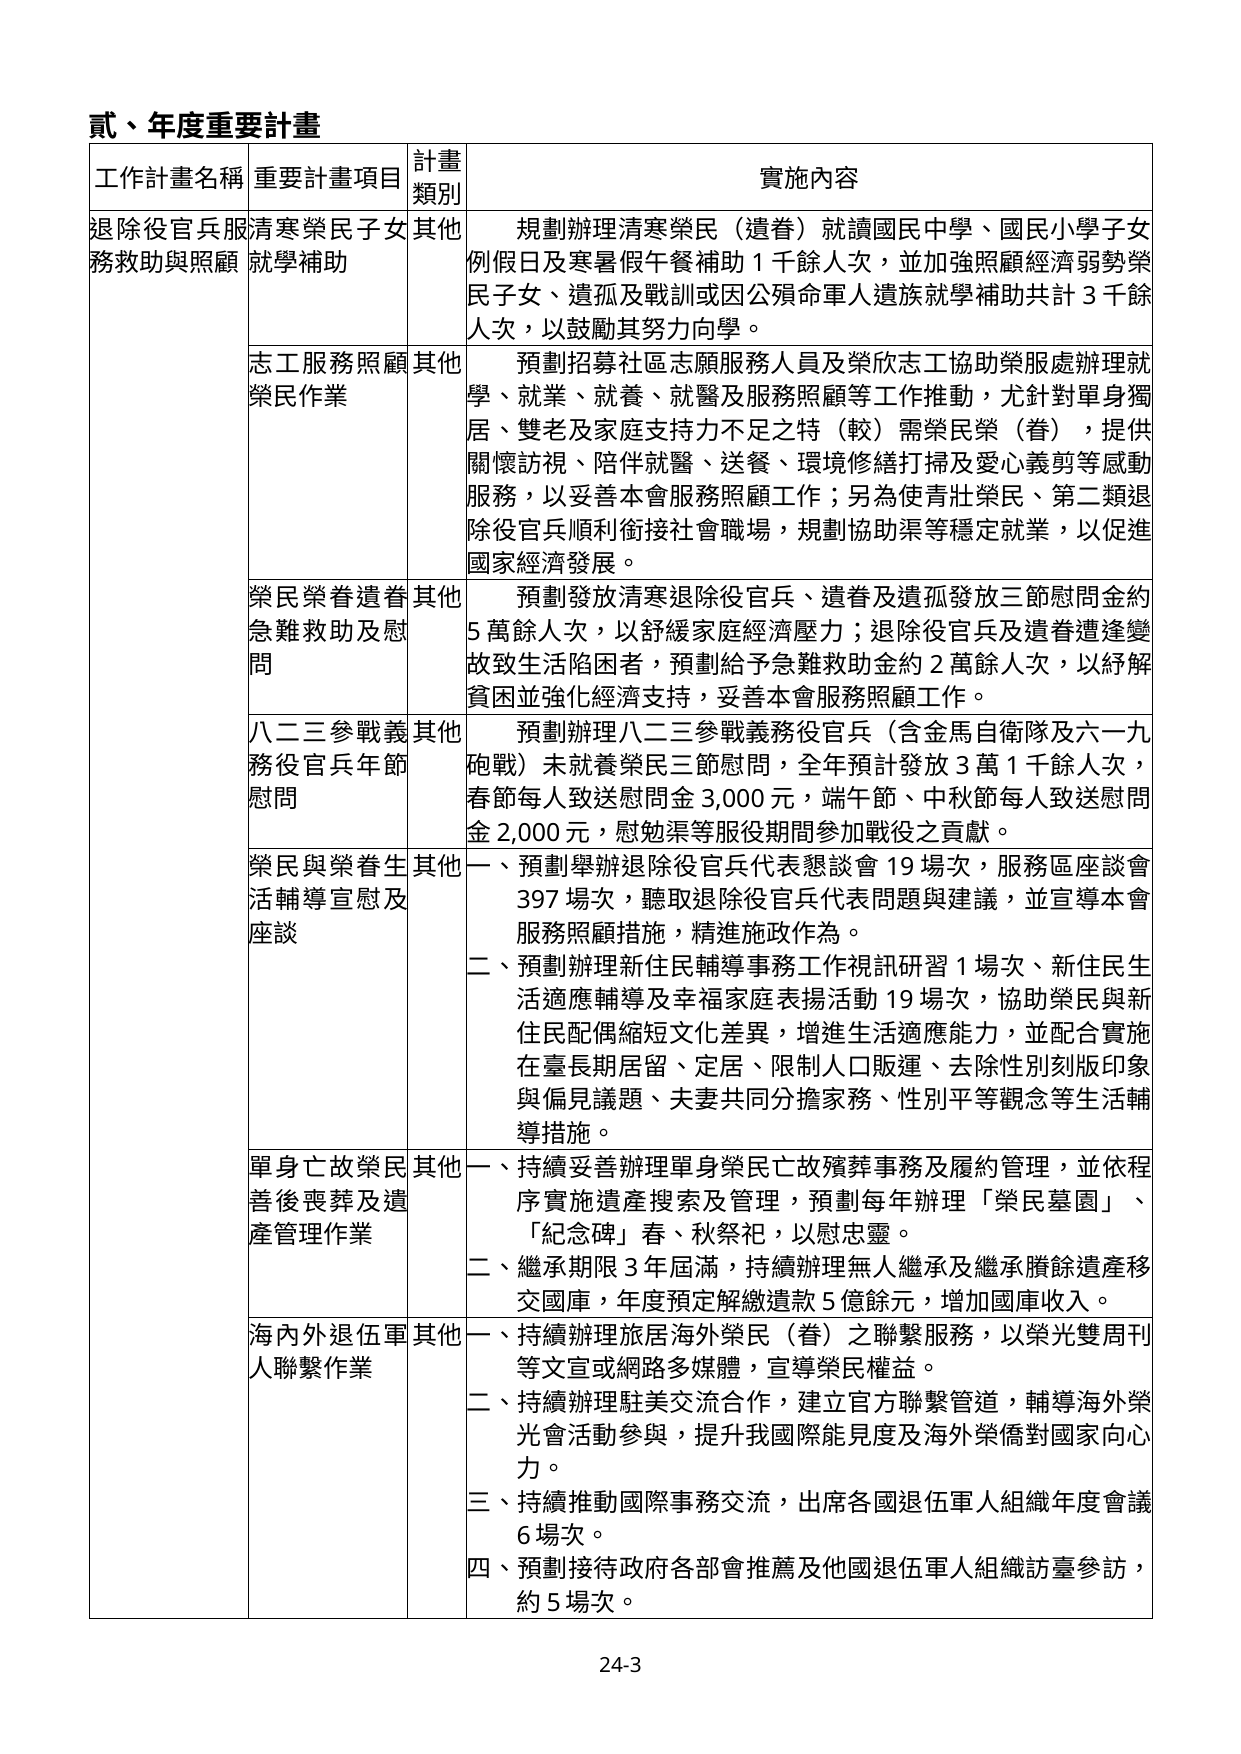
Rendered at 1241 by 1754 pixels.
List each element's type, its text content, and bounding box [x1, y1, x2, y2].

table_header 實施內容 [467, 144, 1152, 210]
table_cell 清寒榮民子女就學補助 [249, 211, 407, 345]
table_cell 一、預劃舉辦退除役官兵代表懇談會19場次，服務區座談會397場次，聽取退除役官兵代表問題與建議，並宣導本會服務照顧措施，精進施政作為。 二、預劃辦理新住民輔導事務工作視訊研習1場次、新住民生活適應輔導及幸福家庭表揚活動19場次，協助榮民與新住民配偶縮短文化差異，增進生活適應能力，並配合實施在臺長期居留、定居、限制人口販運、去除性別刻版印象與偏見議題、夫妻共同分擔家務、性別平等觀念等生活輔導措施。 [467, 849, 1152, 1149]
table_cell 海內外退伍軍人聯繫作業 [249, 1318, 407, 1618]
table_cell 其他 [408, 211, 466, 345]
table_cell 其他 [408, 346, 466, 579]
table_header 計畫類別 [408, 144, 466, 210]
table_header 工作計畫名稱 [90, 144, 248, 210]
table_cell 其他 [408, 849, 466, 1149]
table_cell 榮民榮眷遺眷急難救助及慰問 [249, 580, 407, 713]
table_cell 八二三參戰義務役官兵年節慰問 [249, 715, 407, 848]
table_cell 榮民與榮眷生活輔導宣慰及座談 [249, 849, 407, 1149]
table_cell 一、持續妥善辦理單身榮民亡故殯葬事務及履約管理，並依程序實施遺產搜索及管理，預劃每年辦理「榮民墓園」、「紀念碑」春、秋祭祀，以慰忠靈。 二、繼承期限3年屆滿，持續辦理無人繼承及繼承賸餘遺產移交國庫，年度預定解繳遺款5億餘元，增加國庫收入。 [467, 1150, 1152, 1317]
table_cell 預劃辦理八二三參戰義務役官兵（含金馬自衛隊及六一九砲戰）未就養榮民三節慰問，全年預計發放3萬1千餘人次，春節每人致送慰問金3,000元，端午節、中秋節每人致送慰問金2,000元，慰勉渠等服役期間參加戰役之貢獻。 [467, 715, 1152, 848]
table_cell 規劃辦理清寒榮民（遺眷）就讀國民中學、國民小學子女例假日及寒暑假午餐補助1千餘人次，並加強照顧經濟弱勢榮民子女、遺孤及戰訓或因公殞命軍人遺族就學補助共計3千餘人次，以鼓勵其努力向學。 [467, 211, 1152, 345]
table_cell 其他 [408, 1318, 466, 1618]
table_cell 其他 [408, 715, 466, 848]
table_cell 預劃發放清寒退除役官兵、遺眷及遺孤發放三節慰問金約5萬餘人次，以舒緩家庭經濟壓力；退除役官兵及遺眷遭逢變故致生活陷困者，預劃給予急難救助金約2萬餘人次，以紓解貧困並強化經濟支持，妥善本會服務照顧工作。 [467, 580, 1152, 713]
table_cell 其他 [408, 580, 466, 713]
table_cell 一、持續辦理旅居海外榮民（眷）之聯繫服務，以榮光雙周刊等文宣或網路多媒體，宣導榮民權益。 二、持續辦理駐美交流合作，建立官方聯繫管道，輔導海外榮光會活動參與，提升我國際能見度及海外榮僑對國家向心力。 三、持續推動國際事務交流，出席各國退伍軍人組織年度會議6場次。 四、預劃接待政府各部會推薦及他國退伍軍人組織訪臺參訪，約5場次。 [467, 1318, 1152, 1618]
table_cell 單身亡故榮民善後喪葬及遺產管理作業 [249, 1150, 407, 1317]
table_cell 其他 [408, 1150, 466, 1317]
table_cell 預劃招募社區志願服務人員及榮欣志工協助榮服處辦理就學、就業、就養、就醫及服務照顧等工作推動，尤針對單身獨居、雙老及家庭支持力不足之特（較）需榮民榮（眷），提供關懷訪視、陪伴就醫、送餐、環境修繕打掃及愛心義剪等感動服務，以妥善本會服務照顧工作；另為使青壯榮民、第二類退除役官兵順利銜接社會職場，規劃協助渠等穩定就業，以促進國家經濟發展。 [467, 346, 1152, 579]
table_cell 志工服務照顧榮民作業 [249, 346, 407, 579]
text 貳、年度重要計畫 [88, 109, 1152, 143]
table_cell 退除役官兵服務救助與照顧 [90, 211, 248, 1618]
table_header 重要計畫項目 [249, 144, 407, 210]
